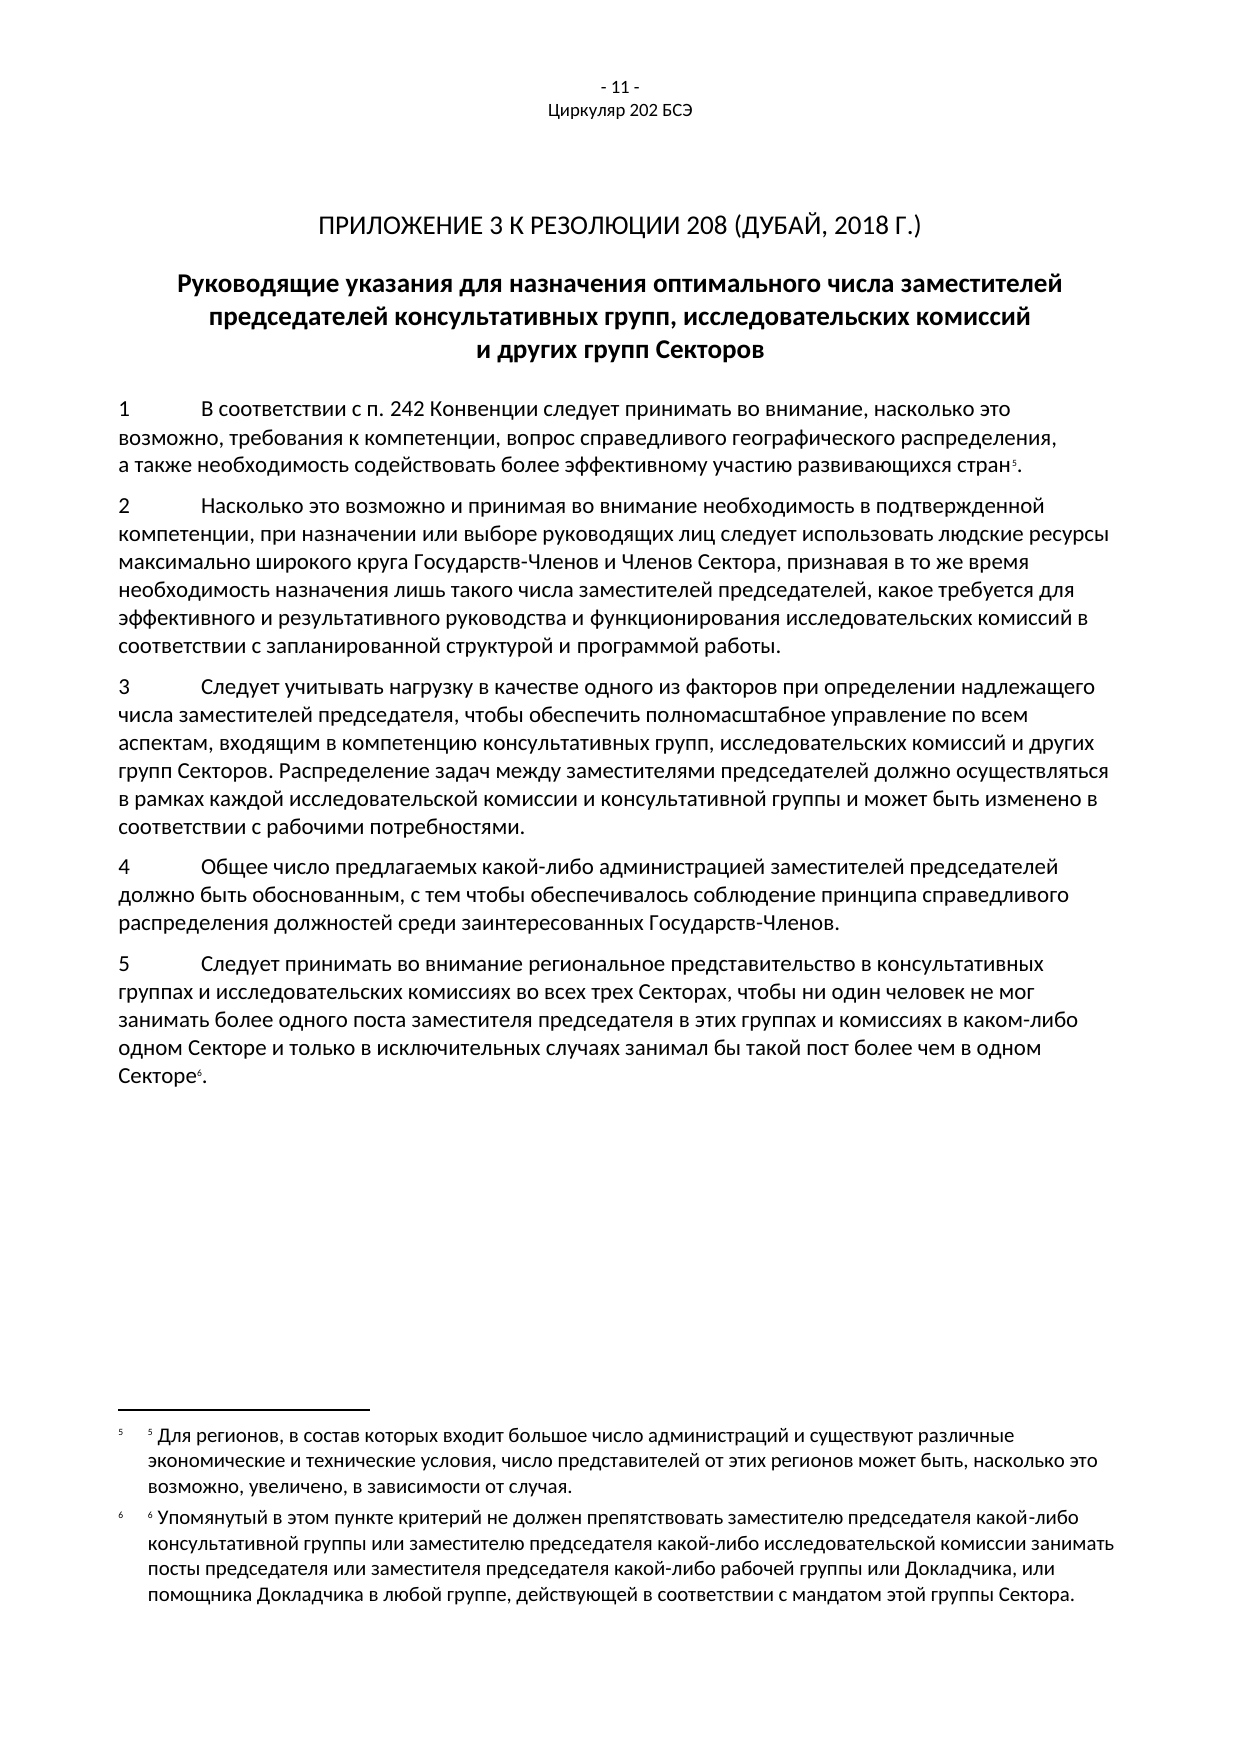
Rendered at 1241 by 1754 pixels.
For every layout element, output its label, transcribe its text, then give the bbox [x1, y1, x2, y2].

text 4 Общее число предлагаемых какой-либо администрацией заместителей председателей должно быть обоснованным, с тем чтобы обеспечивалось соблюдение принципа справедливого распределения должностей среди заинтересованных Государств-Членов. [118, 852, 1122, 936]
text Приложение 3 к резолюции 208 (ДУБАЙ, 2018 г.) [118, 208, 1122, 241]
text 5 Следует принимать во внимание региональное представительство в консультативных группах и исследовательских комиссиях во всех трех Секторах, чтобы ни один человек не мог занимать более одного поста заместителя председателя в этих группах и комиссиях в каком-либо одном Секторе и только в исключительных случаях занимал бы такой пост более чем в одном Секторе6. [118, 949, 1122, 1089]
text 2 Насколько это возможно и принимая во внимание необходимость в подтвержденной компетенции, при назначении или выборе руководящих лиц следует использовать людские ресурсы максимально широкого круга Государств-Членов и Членов Сектора, признавая в то же время необходимость назначения лишь такого числа заместителей председателей, какое требуется для эффективного и результативного руководства и функционирования исследовательских комиссий в соответствии с запланированной структурой и программой работы. [118, 491, 1122, 659]
text 1 В соответствии с п. 242 Конвенции следует принимать во внимание, насколько это возможно, требования к компетенции, вопрос справедливого географического распределения, а также необходимость содействовать более эффективному участию развивающихся стран5. [118, 394, 1122, 479]
title Руководящие указания для назначения оптимального числа заместителей председателей консультативных групп, исследовательских комиссий и других групп Секторов [118, 266, 1122, 365]
text 3 Следует учитывать нагрузку в качестве одного из факторов при определении надлежащего числа заместителей председателя, чтобы обеспечить полномасштабное управление по всем аспектам, входящим в компетенцию консультативных групп, исследовательских комиссий и других групп Секторов. Распределение задач между заместителями председателей должно осуществляться в рамках каждой исследовательской комиссии и консультативной группы и может быть изменено в соответствии с рабочими потребностями. [118, 672, 1122, 840]
